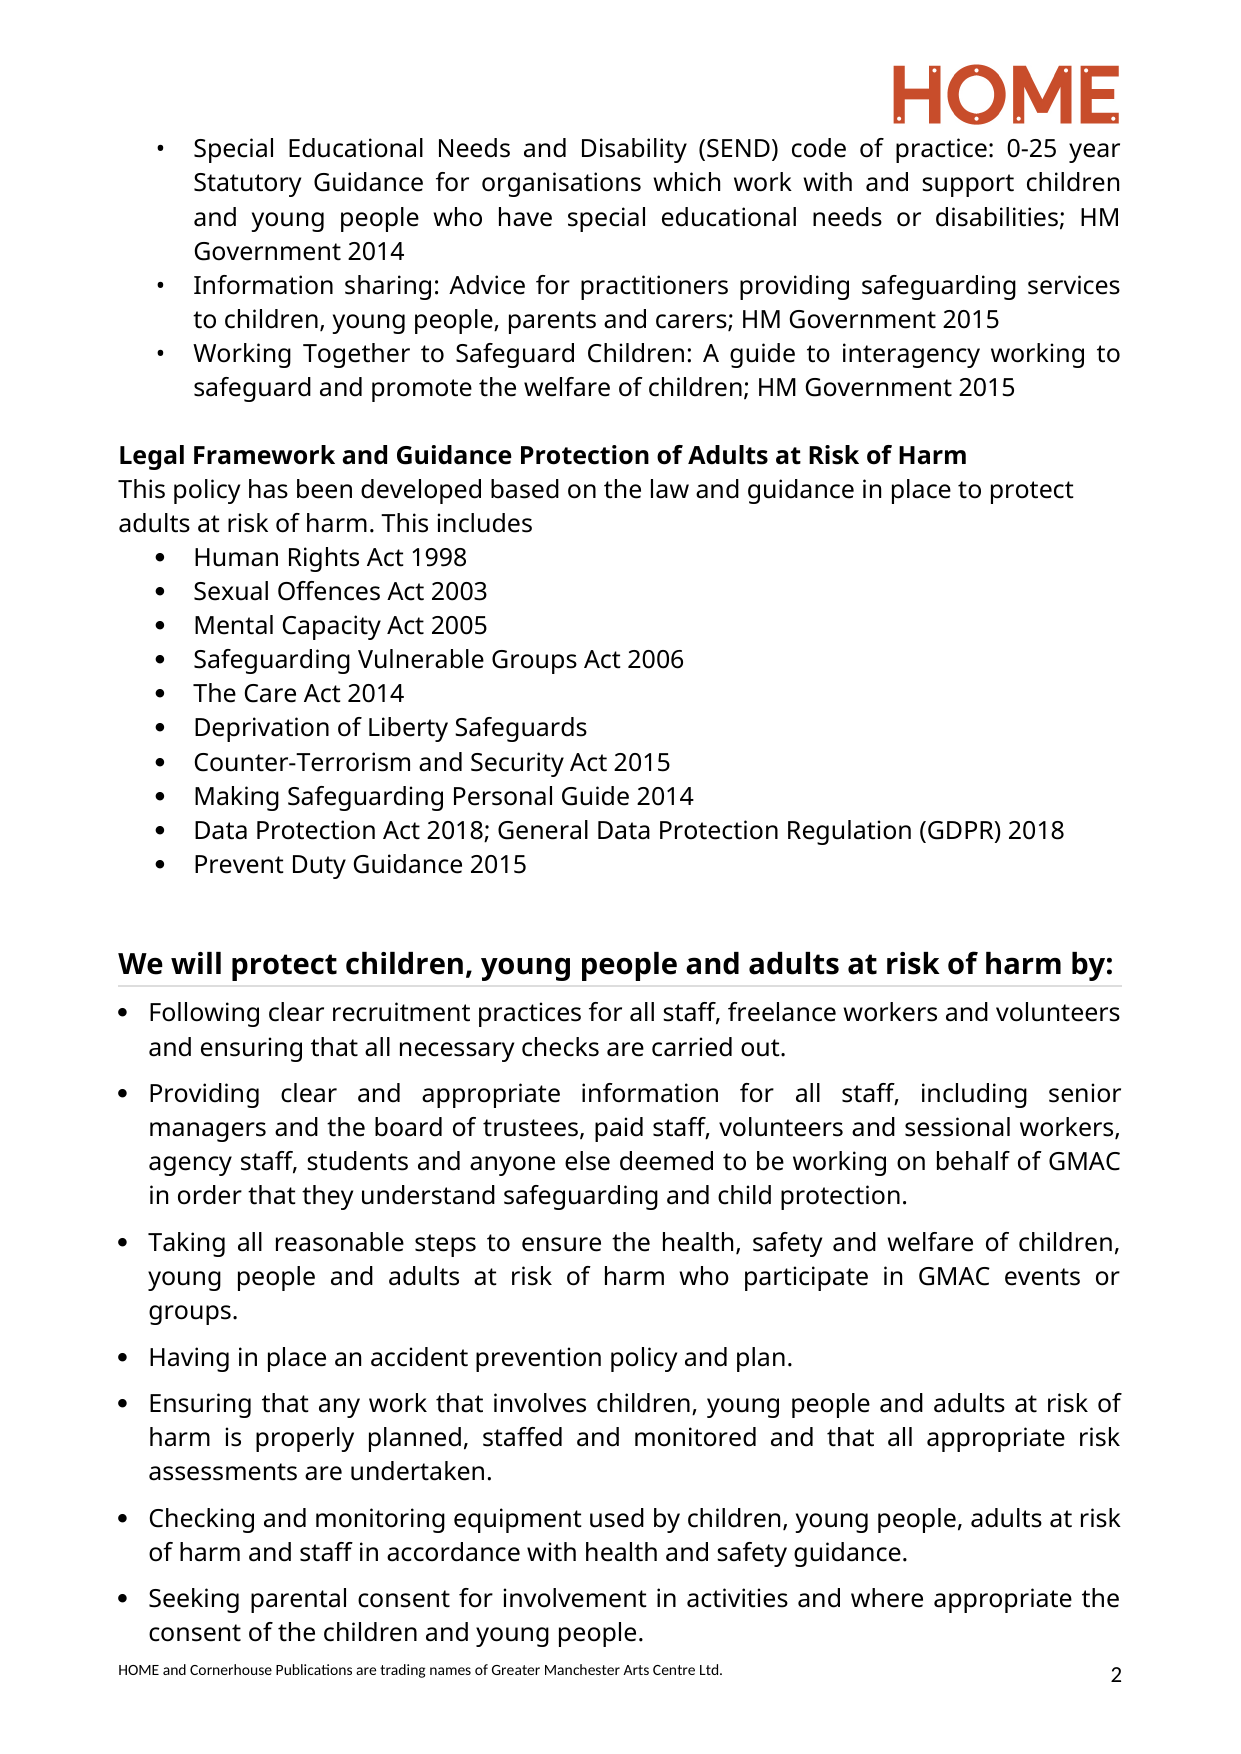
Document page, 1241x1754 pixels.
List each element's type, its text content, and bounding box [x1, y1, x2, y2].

subtitle We will protect children, young people and adults at risk of harm by: [118, 943, 1122, 985]
list Providing clear and appropriate information for all staff, including senior managers and the board of trustees, paid staff, volunteers and sessional workers, agency staff, students and anyone else deemed to be working on behalf of GMAC in order that they understand safeguarding and child protection. [118, 1076, 1122, 1212]
list Checking and monitoring equipment used by children, young people, adults at risk of harm and staff in accordance with health and safety guidance. [118, 1500, 1122, 1568]
list Ensuring that any work that involves children, young people and adults at risk of harm is properly planned, staffed and monitored and that all appropriate risk assessments are undertaken. [118, 1386, 1122, 1488]
list Making Safeguarding Personal Guide 2014 [156, 778, 1122, 812]
list Seeking parental consent for involvement in activities and where appropriate the consent of the children and young people. [118, 1581, 1122, 1649]
text This policy has been developed based on the law and guidance in place to protect adults at risk of harm. This includes [118, 472, 1122, 540]
list Deprivation of Liberty Safeguards [156, 710, 1122, 744]
list Having in place an accident prevention policy and plan. [118, 1339, 1122, 1373]
list Prevent Duty Guidance 2015 [156, 846, 1122, 880]
list Safeguarding Vulnerable Groups Act 2006 [156, 642, 1122, 676]
text Legal Framework and Guidance Protection of Adults at Risk of Harm [118, 438, 1122, 472]
list Taking all reasonable steps to ensure the health, safety and welfare of children, young people and adults at risk of harm who participate in GMAC events or groups. [118, 1224, 1122, 1327]
list Mental Capacity Act 2005 [156, 608, 1122, 642]
text • Working Together to Safeguard Children: A guide to interagency working to safeguard and promote the welfare of children; HM Government 2015 [156, 335, 1122, 403]
picture [870, 58, 1138, 132]
list Following clear recruitment practices for all staff, freelance workers and volunteers and ensuring that all necessary checks are carried out. [118, 995, 1122, 1063]
list Counter-Terrorism and Security Act 2015 [156, 744, 1122, 778]
list Human Rights Act 1998 [156, 540, 1122, 574]
list The Care Act 2014 [156, 676, 1122, 710]
list Data Protection Act 2018; General Data Protection Regulation (GDPR) 2018 [156, 812, 1122, 846]
list Sexual Offences Act 2003 [156, 574, 1122, 608]
text • Special Educational Needs and Disability (SEND) code of practice: 0-25 year Statutory Guidance for organisations which work with and support children and young people who have special educational needs or disabilities; HM Government 2014 [156, 131, 1122, 267]
text • Information sharing: Advice for practitioners providing safeguarding services to children, young people, parents and carers; HM Government 2015 [156, 267, 1122, 335]
